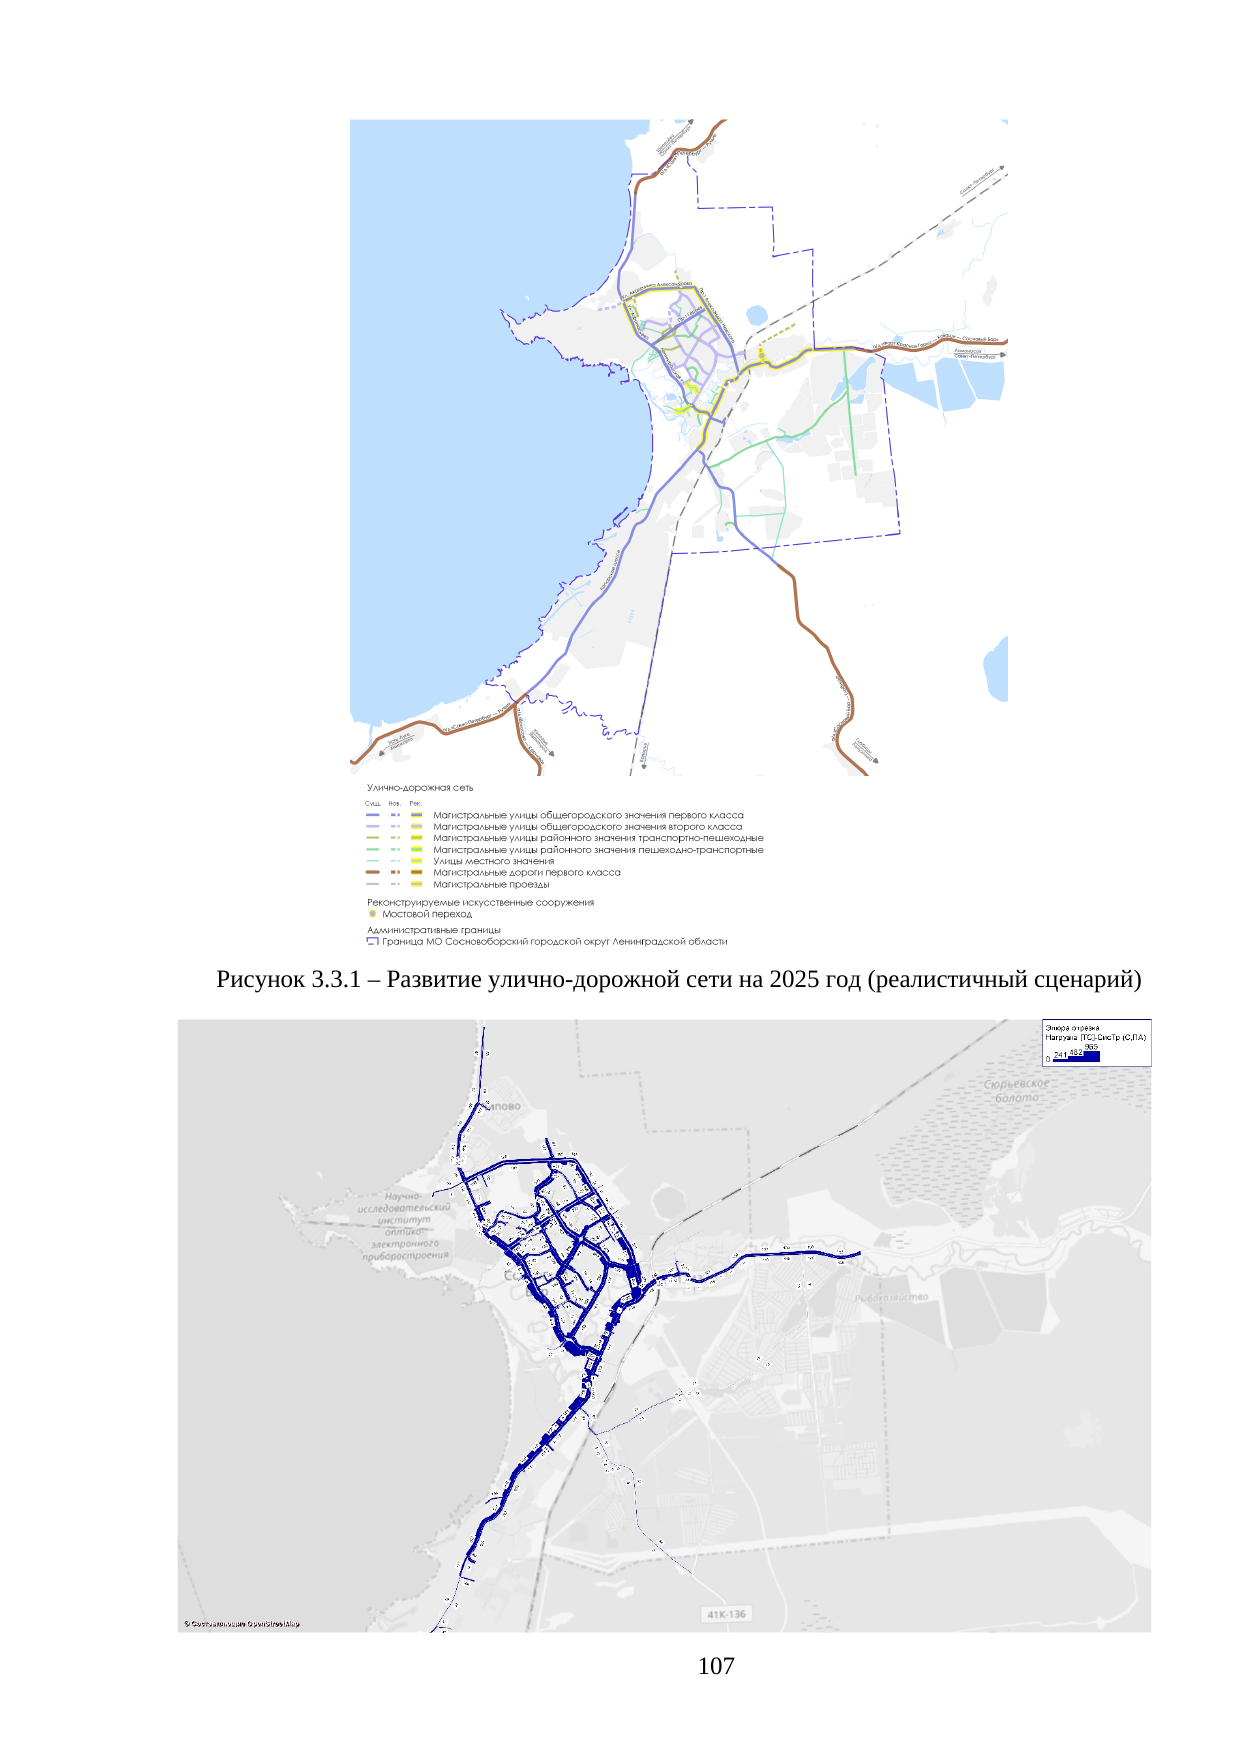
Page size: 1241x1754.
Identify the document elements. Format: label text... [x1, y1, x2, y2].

picture [350, 118, 1008, 950]
text Рисунок 3.3.1 – Развитие улично-дорожной сети на 2025 год (реалистичный сценарий) [177, 964, 1181, 993]
picture [177, 1019, 1152, 1633]
